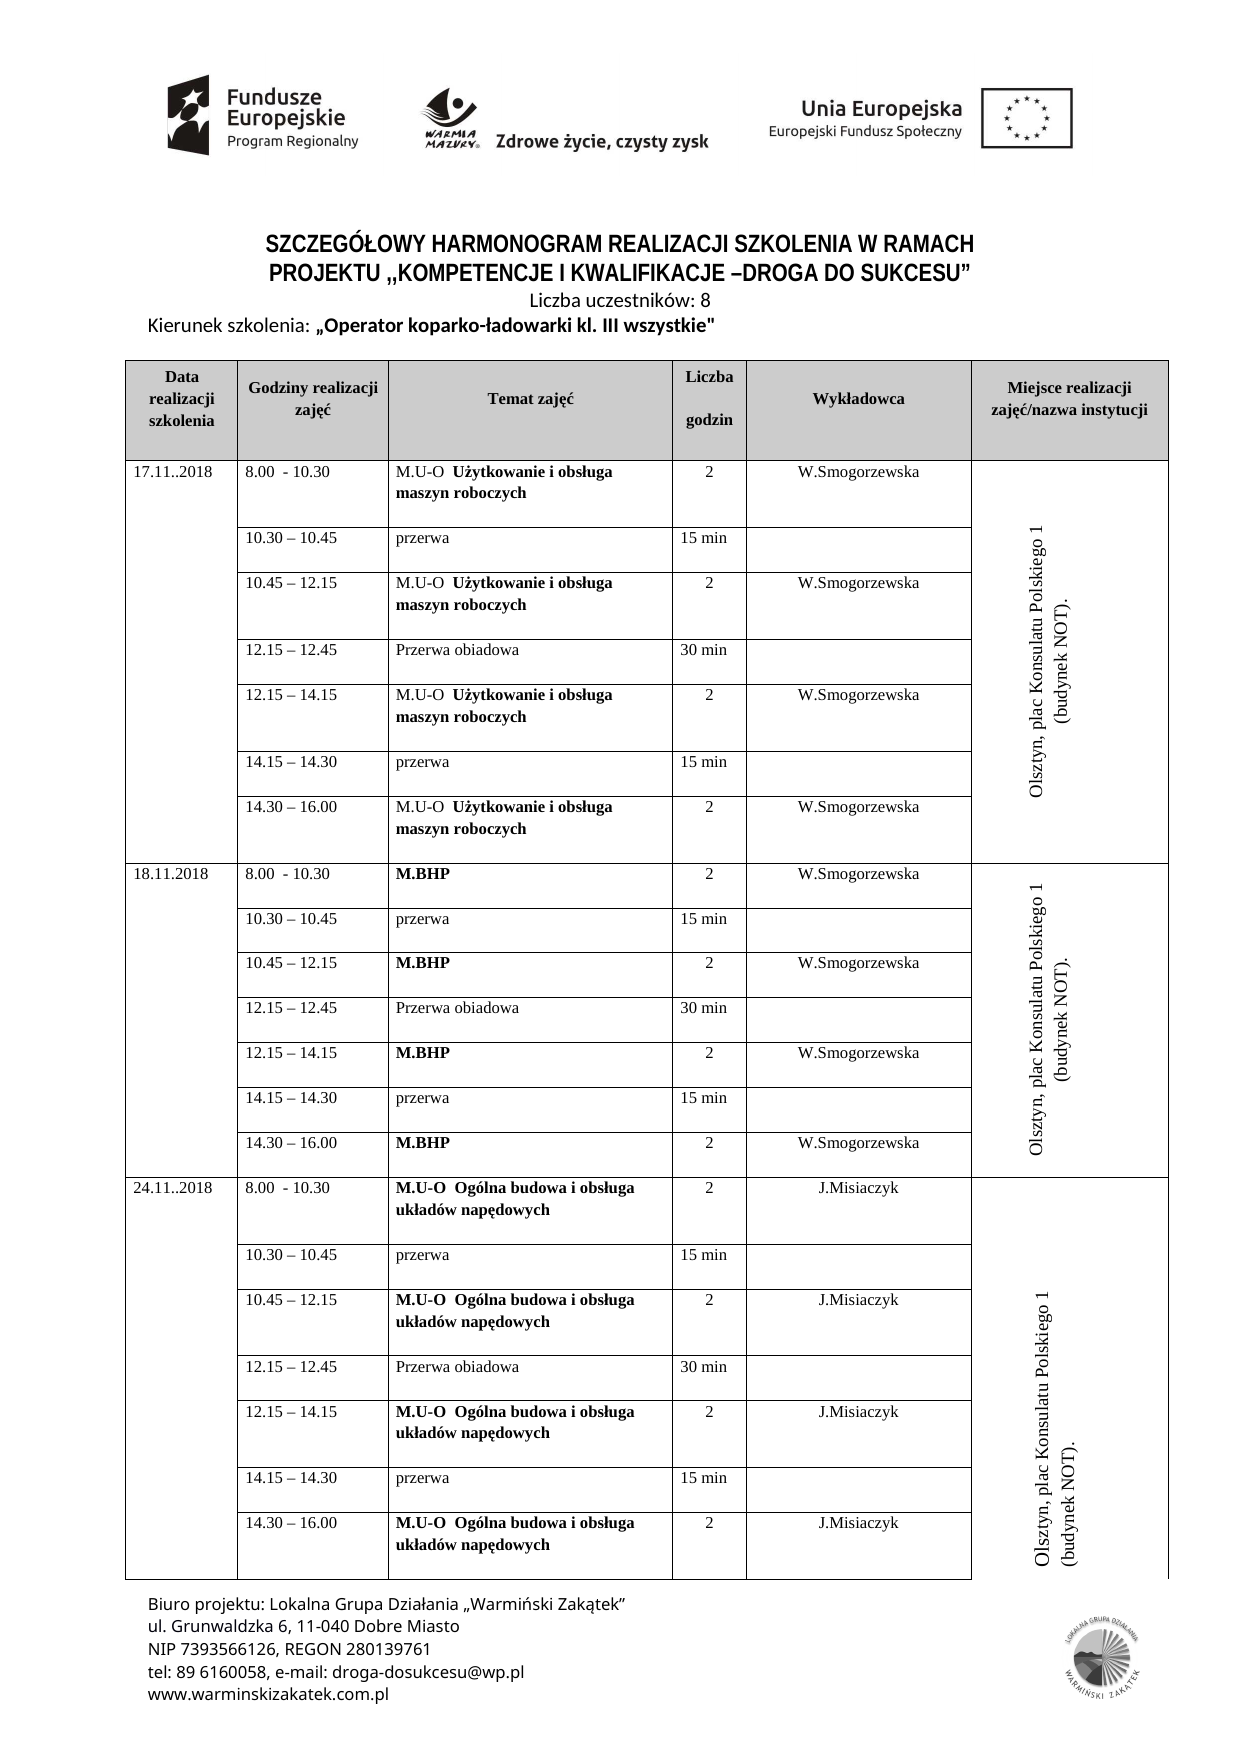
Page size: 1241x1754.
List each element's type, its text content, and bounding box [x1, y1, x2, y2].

table_cell 10.30 – 10.45 [238, 1245, 388, 1288]
table_cell 8.00 - 10.30 [238, 461, 388, 527]
table_cell 12.15 – 14.15 [238, 1401, 388, 1467]
table_cell Olsztyn, plac Konsulatu Polskiego 1 (budynek NOT). [972, 864, 1168, 1177]
table_cell 12.15 – 12.45 [238, 998, 388, 1042]
table_cell M.U-O Ogólna budowa i obsługa układów napędowych [389, 1513, 672, 1579]
table_cell 15 min [673, 1245, 746, 1288]
table_cell Olsztyn, plac Konsulatu Polskiego 1 (budynek NOT). [972, 461, 1168, 862]
table_cell [747, 528, 971, 572]
table_cell [747, 1088, 971, 1132]
picture [1046, 1604, 1153, 1711]
table_cell M.BHP [389, 1043, 672, 1087]
table_cell przerwa [389, 909, 672, 952]
table_cell 8.00 - 10.30 [238, 1178, 388, 1244]
table_cell M.U-O Ogólna budowa i obsługa układów napędowych [389, 1290, 672, 1355]
table_cell M.U-O Użytkowanie i obsługa maszyn roboczych [389, 685, 672, 751]
table_cell 2 [673, 1043, 746, 1087]
table_cell 15 min [673, 1468, 746, 1512]
table_cell 2 [673, 797, 746, 862]
table_cell 14.30 – 16.00 [238, 1513, 388, 1579]
table_cell Przerwa obiadowa [389, 998, 672, 1042]
table_cell M.U-O Ogólna budowa i obsługa układów napędowych [389, 1178, 672, 1244]
table_cell 18.11.2018 [126, 864, 237, 1177]
table_cell 2 [673, 1133, 746, 1177]
text SZCZEGÓŁOWY HARMONOGRAM REALIZACJI SZKOLENIA W RAMACH PROJEKTU ,,KOMPETENCJE I KWALIFIKACJE –DROGA DO SUKCESU” [148, 229, 1093, 287]
table_cell W.Smogorzewska [747, 864, 971, 907]
table_cell 2 [673, 573, 746, 639]
table_cell 2 [673, 1401, 746, 1467]
picture [147, 53, 1093, 176]
table_cell W.Smogorzewska [747, 685, 971, 751]
table_header Wykładowca [747, 361, 971, 460]
table_cell 10.45 – 12.15 [238, 953, 388, 997]
table_cell M.U-O Użytkowanie i obsługa maszyn roboczych [389, 573, 672, 639]
table_cell 24.11..2018 [126, 1178, 237, 1579]
table_cell 15 min [673, 909, 746, 952]
table_cell 2 [673, 1513, 746, 1579]
table_cell 12.15 – 12.45 [238, 640, 388, 684]
table_cell J.Misiaczyk [747, 1513, 971, 1579]
table_cell 10.45 – 12.15 [238, 573, 388, 639]
table_cell M.U-O Ogólna budowa i obsługa układów napędowych [389, 1401, 672, 1467]
table_cell M.U-O Użytkowanie i obsługa maszyn roboczych [389, 461, 672, 527]
table_header Godziny realizacji zajęć [238, 361, 388, 460]
table_cell przerwa [389, 1468, 672, 1512]
table_cell M.BHP [389, 1133, 672, 1177]
table_cell 14.30 – 16.00 [238, 797, 388, 862]
table_cell [747, 1245, 971, 1288]
table_cell Olsztyn, plac Konsulatu Polskiego 1 (budynek NOT). [972, 1178, 1168, 1579]
table_cell J.Misiaczyk [747, 1401, 971, 1467]
table_cell 15 min [673, 752, 746, 796]
table_cell W.Smogorzewska [747, 1133, 971, 1177]
table_header Temat zajęć [389, 361, 672, 460]
table_cell 14.15 – 14.30 [238, 1468, 388, 1512]
table_cell przerwa [389, 752, 672, 796]
table_cell 30 min [673, 640, 746, 684]
table_cell [747, 909, 971, 952]
table_cell 2 [673, 461, 746, 527]
table_cell 12.15 – 14.15 [238, 1043, 388, 1087]
table_header Miejsce realizacji zajęć/nazwa instytucji [972, 361, 1168, 460]
table_cell J.Misiaczyk [747, 1178, 971, 1244]
table_cell 2 [673, 953, 746, 997]
table_cell 14.15 – 14.30 [238, 1088, 388, 1132]
table_cell J.Misiaczyk [747, 1290, 971, 1355]
table_cell 14.15 – 14.30 [238, 752, 388, 796]
table_cell W.Smogorzewska [747, 953, 971, 997]
text Liczba uczestników: 8 [148, 287, 1093, 312]
table_cell przerwa [389, 1245, 672, 1288]
table_cell W.Smogorzewska [747, 461, 971, 527]
table_cell 15 min [673, 528, 746, 572]
table_cell 12.15 – 14.15 [238, 685, 388, 751]
table_cell 30 min [673, 1356, 746, 1400]
table_cell 12.15 – 12.45 [238, 1356, 388, 1400]
table_cell [747, 640, 971, 684]
table_header Liczba godzin [673, 361, 746, 460]
text Kierunek szkolenia: „Operator koparko-ładowarki kl. III wszystkie" [148, 312, 1093, 338]
table_cell M.U-O Użytkowanie i obsługa maszyn roboczych [389, 797, 672, 862]
table_cell 10.30 – 10.45 [238, 528, 388, 572]
table_cell 17.11..2018 [126, 461, 237, 862]
table_cell M.BHP [389, 864, 672, 907]
table_cell 10.30 – 10.45 [238, 909, 388, 952]
table_cell W.Smogorzewska [747, 573, 971, 639]
table_cell przerwa [389, 1088, 672, 1132]
table_header Data realizacji szkolenia [126, 361, 237, 460]
table_cell 2 [673, 864, 746, 907]
table_cell [747, 752, 971, 796]
table_cell 10.45 – 12.15 [238, 1290, 388, 1355]
table_cell Przerwa obiadowa [389, 640, 672, 684]
table_cell 2 [673, 1178, 746, 1244]
table_cell [747, 998, 971, 1042]
table_cell przerwa [389, 528, 672, 572]
table_cell 15 min [673, 1088, 746, 1132]
table_cell W.Smogorzewska [747, 797, 971, 862]
table_cell Przerwa obiadowa [389, 1356, 672, 1400]
table_cell M.BHP [389, 953, 672, 997]
table_cell [747, 1356, 971, 1400]
table_cell 8.00 - 10.30 [238, 864, 388, 907]
table_cell 2 [673, 1290, 746, 1355]
table_cell W.Smogorzewska [747, 1043, 971, 1087]
table_cell [747, 1468, 971, 1512]
table_cell 30 min [673, 998, 746, 1042]
table_cell 2 [673, 685, 746, 751]
table_cell 14.30 – 16.00 [238, 1133, 388, 1177]
